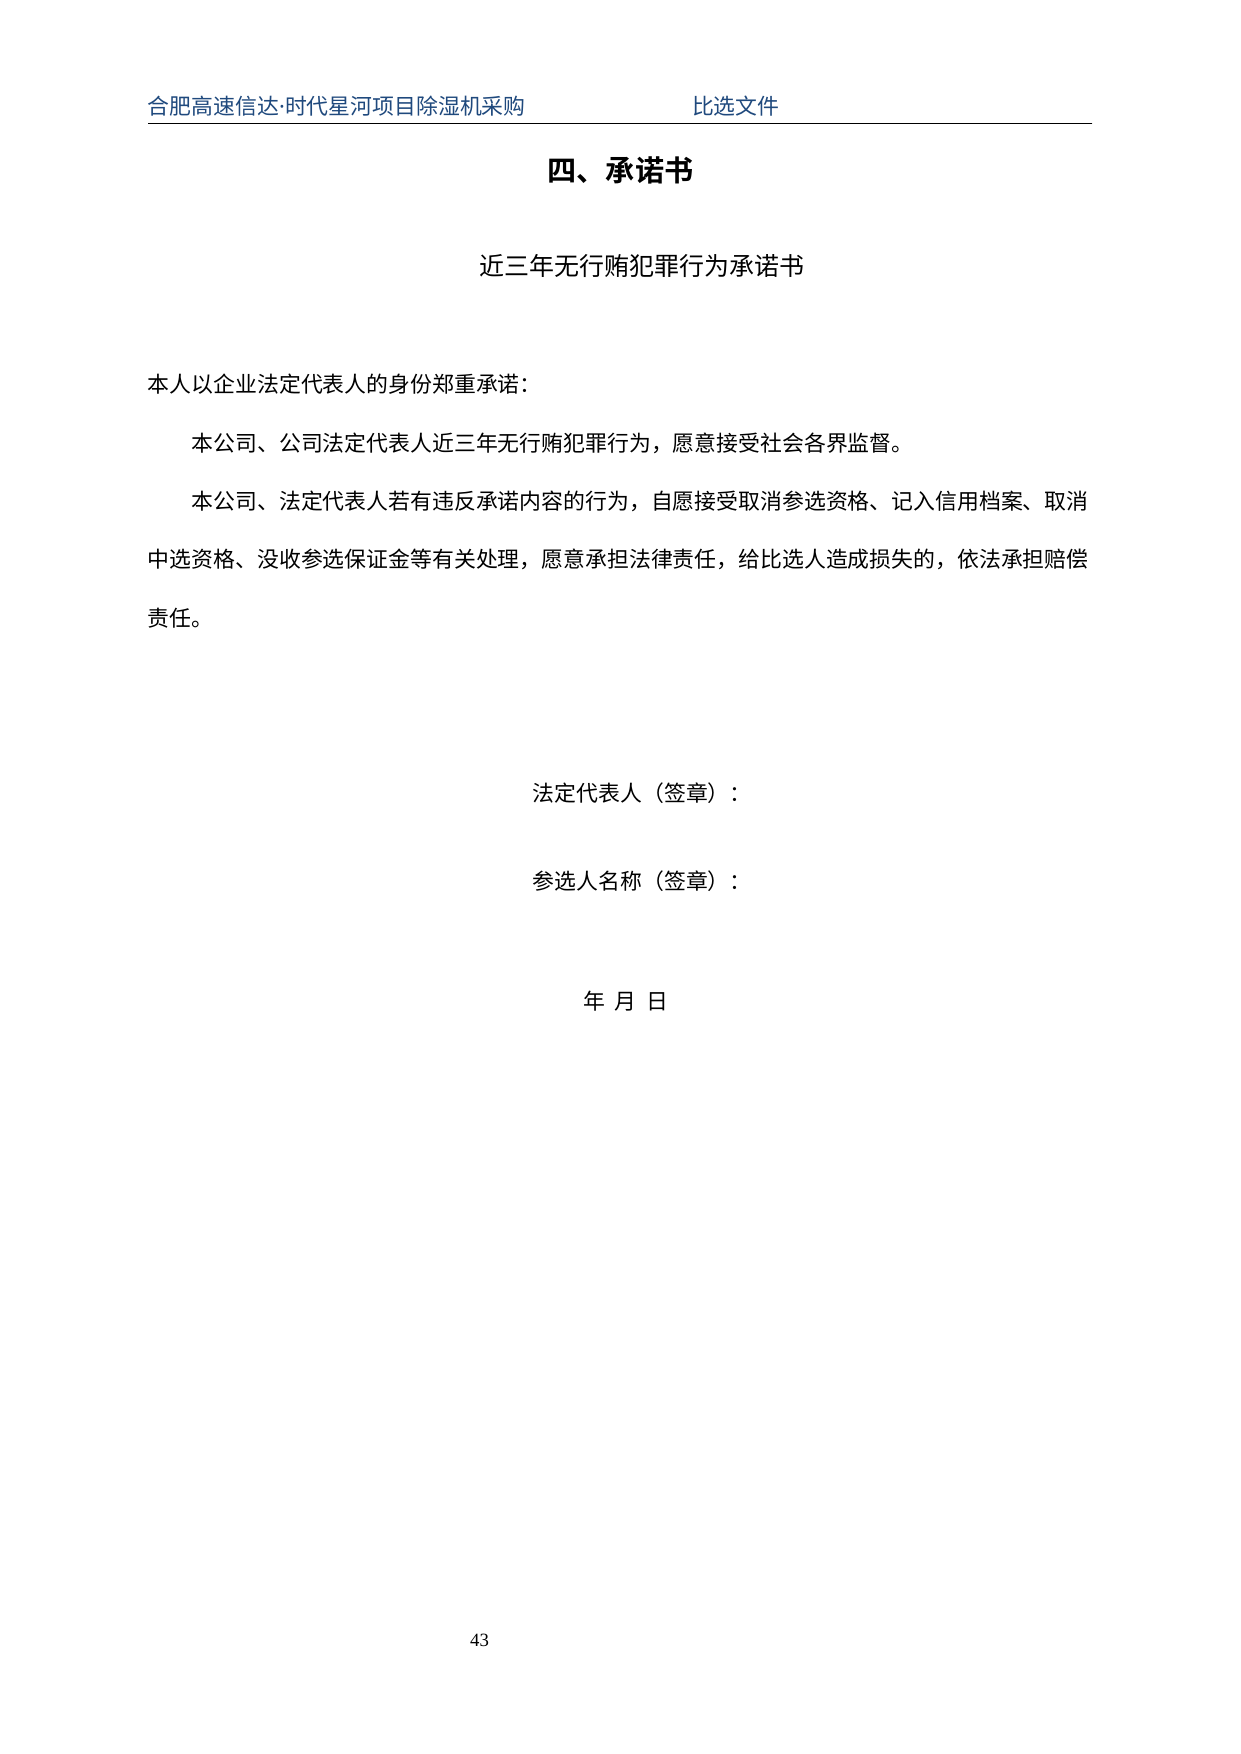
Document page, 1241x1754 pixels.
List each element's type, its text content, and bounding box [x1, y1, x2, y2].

text 近三年无行贿犯罪行为承诺书 [148, 224, 1092, 282]
text 参选人名称（签章）： [148, 837, 1092, 896]
text 本公司、法定代表人若有违反承诺内容的行为，自愿接受取消参选资格、记入信用档案、取消中选资格、没收参选保证金等有关处理，愿意承担法律责任，给比选人造成损失的，依法承担赔偿责任。 [148, 457, 1092, 632]
text 四、承诺书 [148, 148, 1092, 190]
text 本公司、公司法定代表人近三年无行贿犯罪行为，愿意接受社会各界监督。 [148, 399, 1092, 457]
text 本人以企业法定代表人的身份郑重承诺： [148, 341, 1092, 399]
text 年 月 日 [148, 984, 1092, 1015]
text 法定代表人（签章）： [148, 749, 1092, 807]
